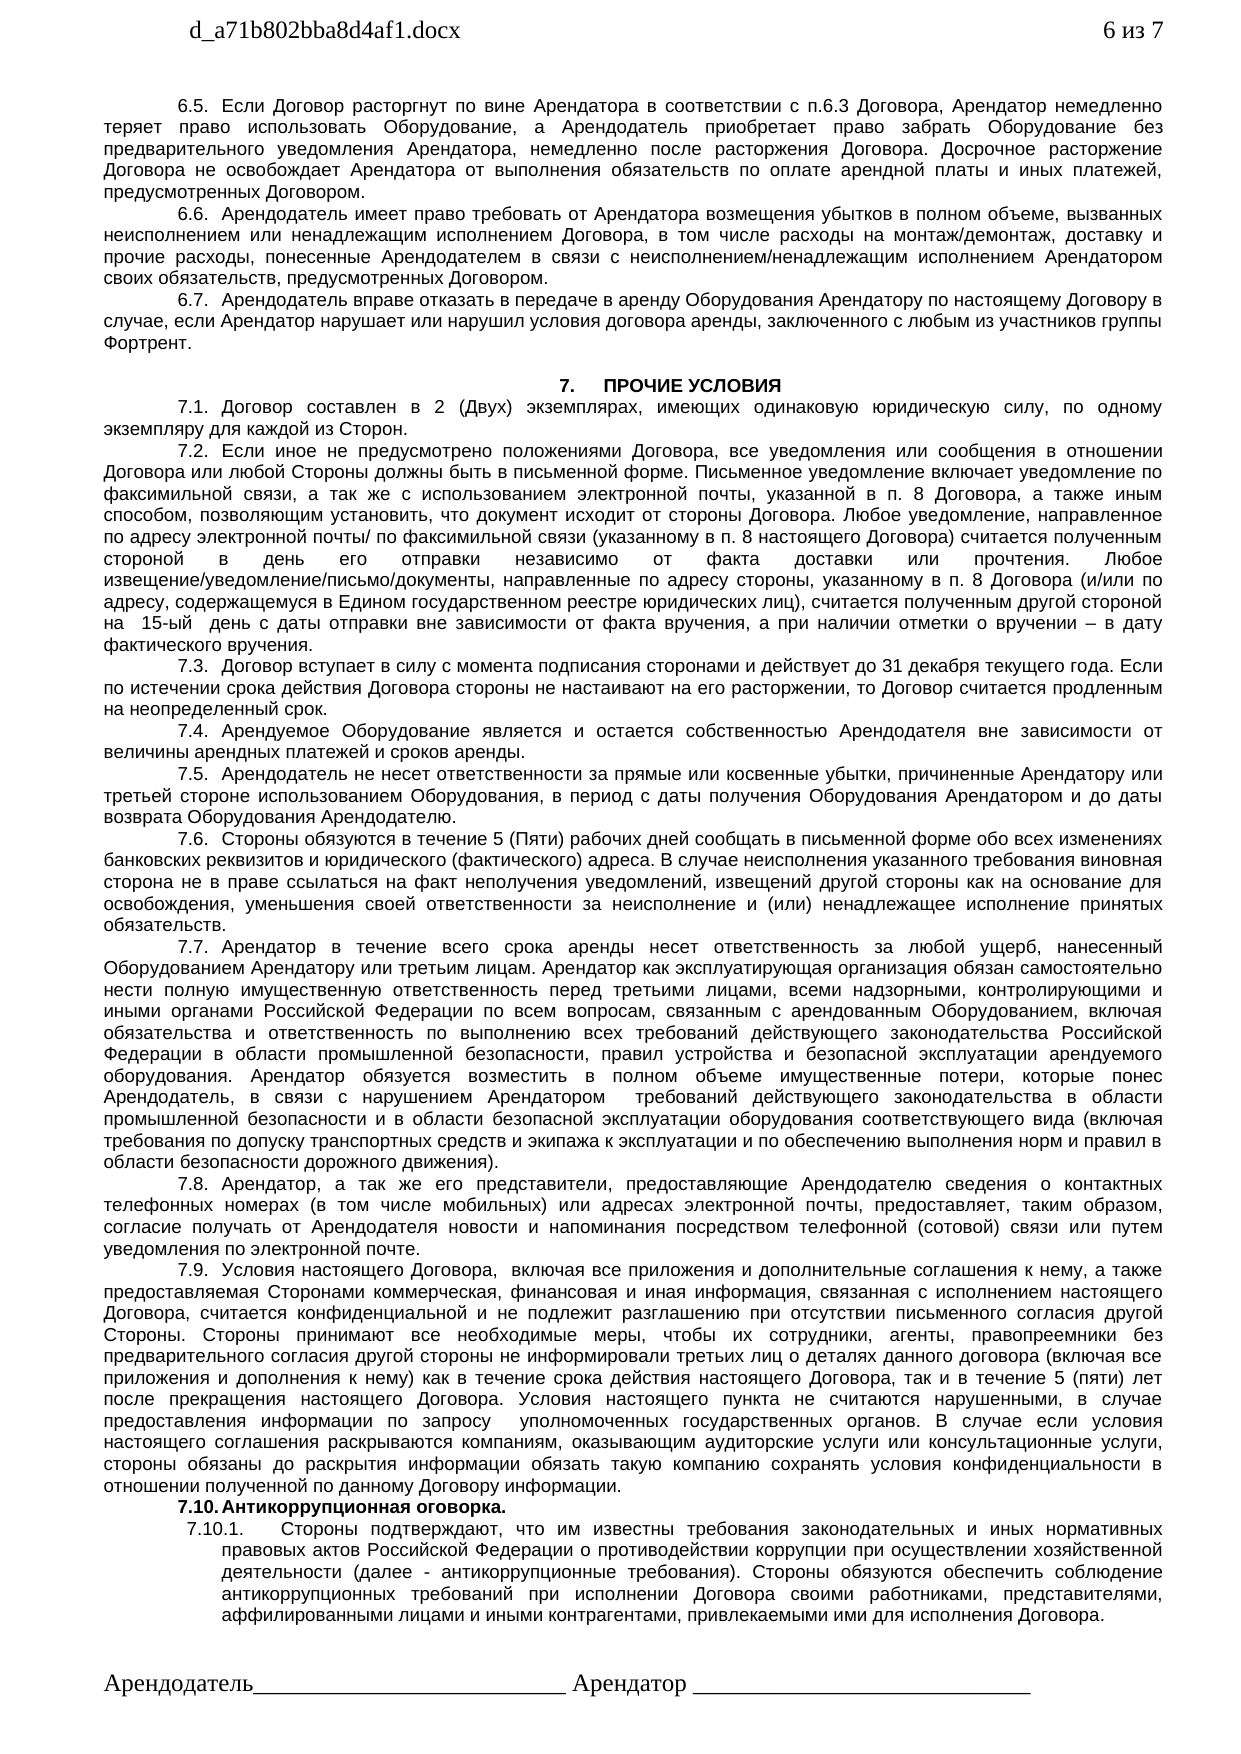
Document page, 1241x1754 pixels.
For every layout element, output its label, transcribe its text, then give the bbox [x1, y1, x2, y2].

list Арендодатель имеет право требовать от Арендатора возмещения убытков в полном объеме, вызванных неисполнением или ненадлежащим исполнением Договора, в том числе расходы на монтаж/демонтаж, доставку и прочие расходы, понесенные Арендодателем в связи с неисполнением/ненадлежащим исполнением Арендатором своих обязательств, предусмотренных Договором. [103, 202, 1163, 288]
list Если Договор расторгнут по вине Арендатора в соответствии с п.6.3 Договора, Арендатор немедленно теряет право использовать Оборудование, а Арендодатель приобретает право забрать Оборудование без предварительного уведомления Арендатора, немедленно после расторжения Договора. Досрочное расторжение Договора не освобождает Арендатора от выполнения обязательств по оплате арендной платы и иных платежей, предусмотренных Договором. [103, 94, 1163, 202]
list ПРОЧИЕ УСЛОВИЯ [103, 375, 1163, 396]
list Если иное не предусмотрено положениями Договора, все уведомления или сообщения в отношении Договора или любой Стороны должны быть в письменной форме. Письменное уведомление включает уведомление по факсимильной связи, а так же с использованием электронной почты, указанной в п. 8 Договора, а также иным способом, позволяющим установить, что документ исходит от стороны Договора. Любое уведомление, направленное по адресу электронной почты/ по факсимильной связи (указанному в п. 8 настоящего Договора) считается полученным стороной в день его отправки независимо от факта доставки или прочтения. Любое извещение/уведомление/письмо/документы, направленные по адресу стороны, указанному в п. 8 Договора (и/или по адресу, содержащемуся в Едином государственном реестре юридических лиц), считается полученным другой стороной на 15-ый день с даты отправки вне зависимости от факта вручения, а при наличии отметки о вручении – в дату фактического вручения. [103, 439, 1163, 655]
list Арендодатель вправе отказать в передаче в аренду Оборудования Арендатору по настоящему Договору в случае, если Арендатор нарушает или нарушил условия договора аренды, заключенного с любым из участников группы Фортрент. [103, 288, 1163, 353]
list Договор составлен в 2 (Двух) экземплярах, имеющих одинаковую юридическую силу, по одному экземпляру для каждой из Сторон. [103, 396, 1163, 439]
list Условия настоящего Договора, включая все приложения и дополнительные соглашения к нему, а также предоставляемая Сторонами коммерческая, финансовая и иная информация, связанная с исполнением настоящего Договора, считается конфиденциальной и не подлежит разглашению при отсутствии письменного согласия другой Стороны. Стороны принимают все необходимые меры, чтобы их сотрудники, агенты, правопреемники без предварительного согласия другой стороны не информировали третьих лиц о деталях данного договора (включая все приложения и дополнения к нему) как в течение срока действия настоящего Договора, так и в течение 5 (пяти) лет после прекращения настоящего Договора. Условия настоящего пункта не считаются нарушенными, в случае предоставления информации по запросу уполномоченных государственных органов. В случае если условия настоящего соглашения раскрываются компаниям, оказывающим аудиторские услуги или консультационные услуги, стороны обязаны до раскрытия информации обязать такую компанию сохранять условия конфиденциальности в отношении полученной по данному Договору информации. [103, 1259, 1163, 1496]
list Арендатор в течение всего срока аренды несет ответственность за любой ущерб, нанесенный Оборудованием Арендатору или третьим лицам. Арендатор как эксплуатирующая организация обязан самостоятельно нести полную имущественную ответственность перед третьими лицами, всеми надзорными, контролирующими и иными органами Российской Федерации по всем вопросам, связанным с арендованным Оборудованием, включая обязательства и ответственность по выполнению всех требований действующего законодательства Российской Федерации в области промышленной безопасности, правил устройства и безопасной эксплуатации арендуемого оборудования. Арендатор обязуется возместить в полном объеме имущественные потери, которые понес Арендодатель, в связи с нарушением Арендатором требований действующего законодательства в области промышленной безопасности и в области безопасной эксплуатации оборудования соответствующего вида (включая требования по допуску транспортных средств и экипажа к эксплуатации и по обеспечению выполнения норм и правил в области безопасности дорожного движения). [103, 935, 1163, 1173]
list Арендуемое Оборудование является и остается собственностью Арендодателя вне зависимости от величины арендных платежей и сроков аренды. [103, 720, 1163, 763]
list Арендодатель не несет ответственности за прямые или косвенные убытки, причиненные Арендатору или третьей стороне использованием Оборудования, в период с даты получения Оборудования Арендатором и до даты возврата Оборудования Арендодателю. [103, 763, 1163, 828]
list Антикоррупционная оговорка. [103, 1496, 1163, 1518]
list Договор вступает в силу с момента подписания сторонами и действует до 31 декабря текущего года. Если по истечении срока действия Договора стороны не настаивают на его расторжении, то Договор считается продленным на неопределенный срок. [103, 655, 1163, 720]
list Стороны подтверждают, что им известны требования законодательных и иных нормативных правовых актов Российской Федерации о противодействии коррупции при осуществлении хозяйственной деятельности (далее - антикоррупционные требования). Стороны обязуются обеспечить соблюдение антикоррупционных требований при исполнении Договора своими работниками, представителями, аффилированными лицами и иными контрагентами, привлекаемыми ими для исполнения Договора. [186, 1518, 1163, 1625]
list Арендатор, а так же его представители, предоставляющие Арендодателю сведения о контактных телефонных номерах (в том числе мобильных) или адресах электронной почты, предоставляет, таким образом, согласие получать от Арендодателя новости и напоминания посредством телефонной (сотовой) связи или путем уведомления по электронной почте. [103, 1173, 1163, 1259]
list Стороны обязуются в течение 5 (Пяти) рабочих дней сообщать в письменной форме обо всех изменениях банковских реквизитов и юридического (фактического) адреса. В случае неисполнения указанного требования виновная сторона не в праве ссылаться на факт неполучения уведомлений, извещений другой стороны как на основание для освобождения, уменьшения своей ответственности за неисполнение и (или) ненадлежащее исполнение принятых обязательств. [103, 828, 1163, 935]
